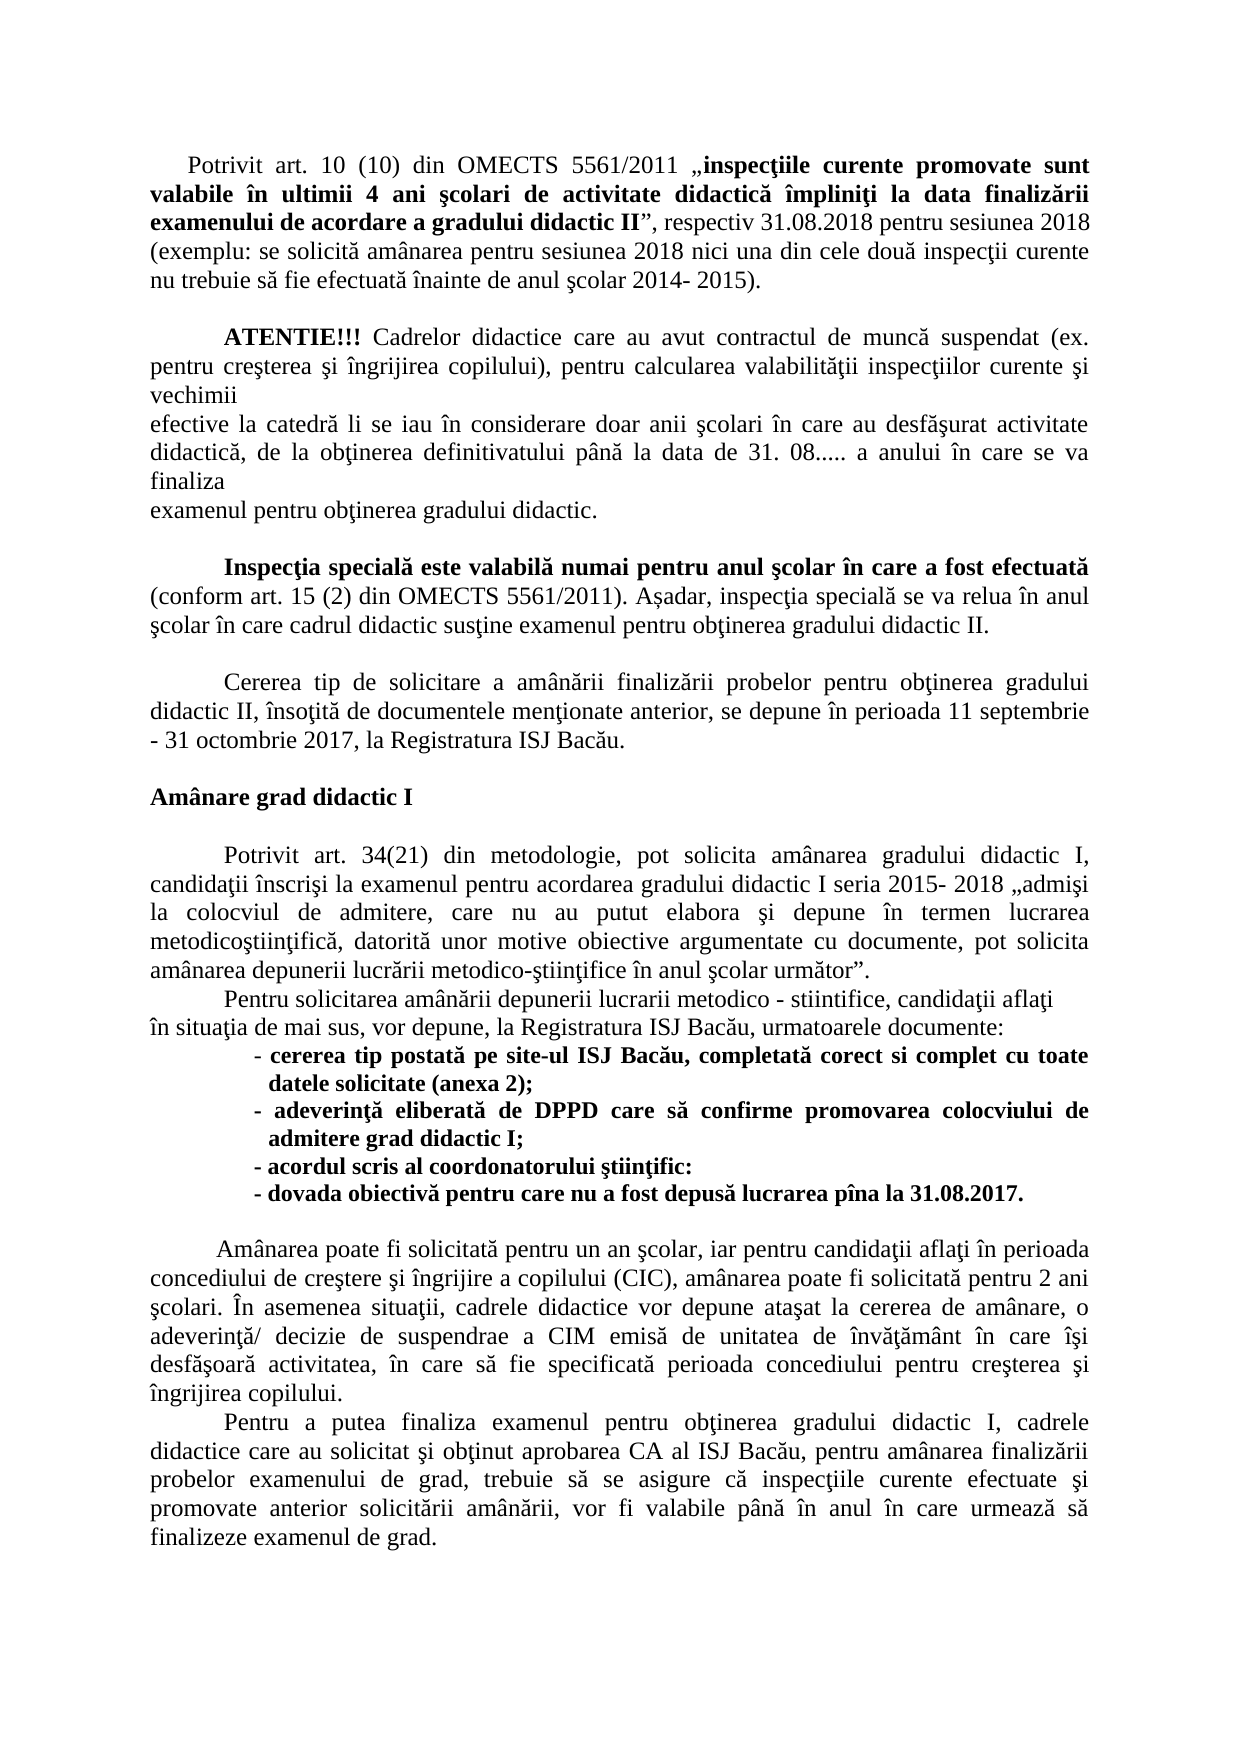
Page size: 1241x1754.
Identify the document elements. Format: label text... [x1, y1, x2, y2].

text în situaţia de mai sus, vor depune, la Registratura ISJ Bacău, urmatoarele documente: [150, 1012, 1090, 1041]
text Inspecţia specială este valabilă numai pentru anul şcolar în care a fost efectuată (conform art. 15 (2) din OMECTS 5561/2011). Așadar, inspecţia specială se va relua în anul şcolar în care cadrul didactic susţine examenul pentru obţinerea gradului didactic II. [150, 552, 1090, 639]
text Potrivit art. 34(21) din metodologie, pot solicita amânarea gradului didactic I, candidaţii înscrişi la examenul pentru acordarea gradului didactic I seria 2015- 2018 „admişi la colocviul de admitere, care nu au putut elabora şi depune în termen lucrarea metodicoştiinţifică, datorită unor motive obiective argumentate cu documente, pot solicita amânarea depunerii lucrării metodico-ştiinţifice în anul şcolar următor”. [150, 840, 1090, 984]
text Amânarea poate fi solicitată pentru un an şcolar, iar pentru candidaţii aflaţi în perioada concediului de creştere şi îngrijire a copilului (CIC), amânarea poate fi solicitată pentru 2 ani şcolari. În asemenea situaţii, cadrele didactice vor depune ataşat la cererea de amânare, o adeverinţă/ decizie de suspendrae a CIM emisă de unitatea de învăţământ în care îşi desfăşoară activitatea, în care să fie specificată perioada concediului pentru creşterea şi îngrijirea copilului. [150, 1234, 1090, 1407]
text Pentru solicitarea amânării depunerii lucrarii metodico - stiintifice, candidaţii aflaţi [150, 984, 1090, 1012]
text Amânare grad didactic I [150, 782, 1090, 811]
text Potrivit art. 10 (10) din OMECTS 5561/2011 „inspecţiile curente promovate sunt valabile în ultimii 4 ani şcolari de activitate didactică împliniţi la data finalizării examenului de acordare a gradului didactic II”, respectiv 31.08.2018 pentru sesiunea 2018 (exemplu: se solicită amânarea pentru sesiunea 2018 nici una din cele două inspecţii curente nu trebuie să fie efectuată înainte de anul şcolar 2014- 2015). [150, 150, 1090, 294]
text - cererea tip postată pe site-ul ISJ Bacău, completată corect si complet cu toate datele solicitate (anexa 2); [253, 1041, 1090, 1096]
text - acordul scris al coordonatorului ştiinţific: [253, 1152, 1090, 1179]
text Pentru a putea finaliza examenul pentru obţinerea gradului didactic I, cadrele didactice care au solicitat şi obţinut aprobarea CA al ISJ Bacău, pentru amânarea finalizării probelor examenului de grad, trebuie să se asigure că inspecţiile curente efectuate şi promovate anterior solicitării amânării, vor fi valabile până în anul în care urmează să finalizeze examenul de grad. [150, 1407, 1090, 1551]
text ATENTIE!!! Cadrelor didactice care au avut contractul de muncă suspendat (ex. pentru creşterea şi îngrijirea copilului), pentru calcularea valabilităţii inspecţiilor curente şi vechimii [150, 322, 1090, 409]
text examenul pentru obţinerea gradului didactic. [150, 495, 1090, 524]
text Cererea tip de solicitare a amânării finalizării probelor pentru obţinerea gradului didactic II, însoţită de documentele menţionate anterior, se depune în perioada 11 septembrie - 31 octombrie 2017, la Registratura ISJ Bacău. [150, 667, 1090, 754]
text - dovada obiectivă pentru care nu a fost depusă lucrarea pîna la 31.08.2017. [253, 1179, 1090, 1207]
text efective la catedră li se iau în considerare doar anii şcolari în care au desfăşurat activitate didactică, de la obţinerea definitivatului până la data de 31. 08..... a anului în care se va finaliza [150, 409, 1090, 495]
text - adeverinţă eliberată de DPPD care să confirme promovarea colocviului de admitere grad didactic I; [253, 1096, 1090, 1152]
